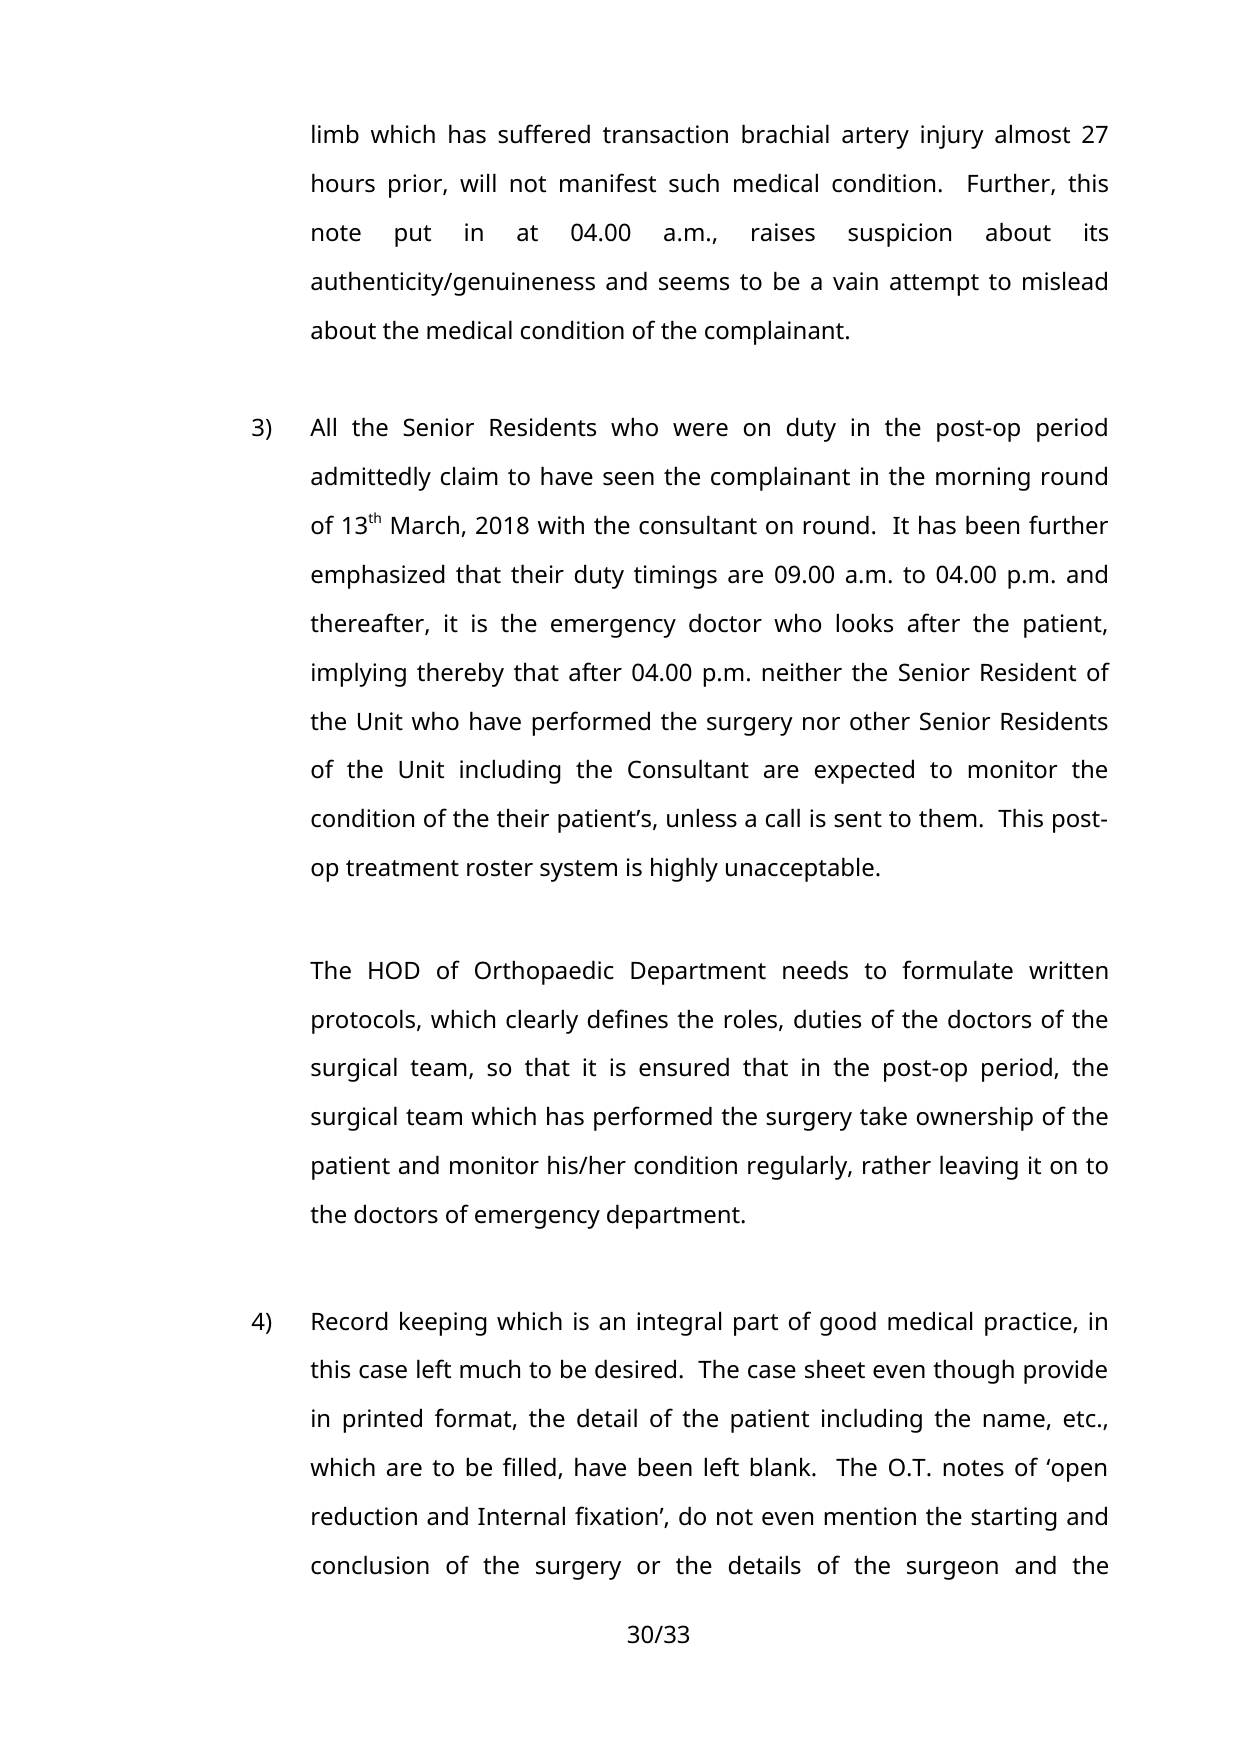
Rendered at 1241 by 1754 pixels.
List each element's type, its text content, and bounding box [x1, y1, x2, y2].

list All the Senior Residents who were on duty in the post-op period admittedly claim to have seen the complainant in the morning round of 13th March, 2018 with the consultant on round. It has been further emphasized that their duty timings are 09.00 a.m. to 04.00 p.m. and thereafter, it is the emergency doctor who looks after the patient, implying thereby that after 04.00 p.m. neither the Senior Resident of the Unit who have performed the surgery nor other Senior Residents of the Unit including the Consultant are expected to monitor the condition of the their patient’s, unless a call is sent to them. This post-op treatment roster system is highly unacceptable. [251, 411, 1110, 883]
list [310, 118, 1110, 346]
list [251, 1304, 1110, 1581]
text The HOD of Orthopaedic Department needs to formulate written protocols, which clearly defines the roles, duties of the doctors of the surgical team, so that it is ensured that in the post-op period, the surgical team which has performed the surgery take ownership of the patient and monitor his/her condition regularly, rather leaving it on to the doctors of emergency department. [310, 953, 1110, 1230]
